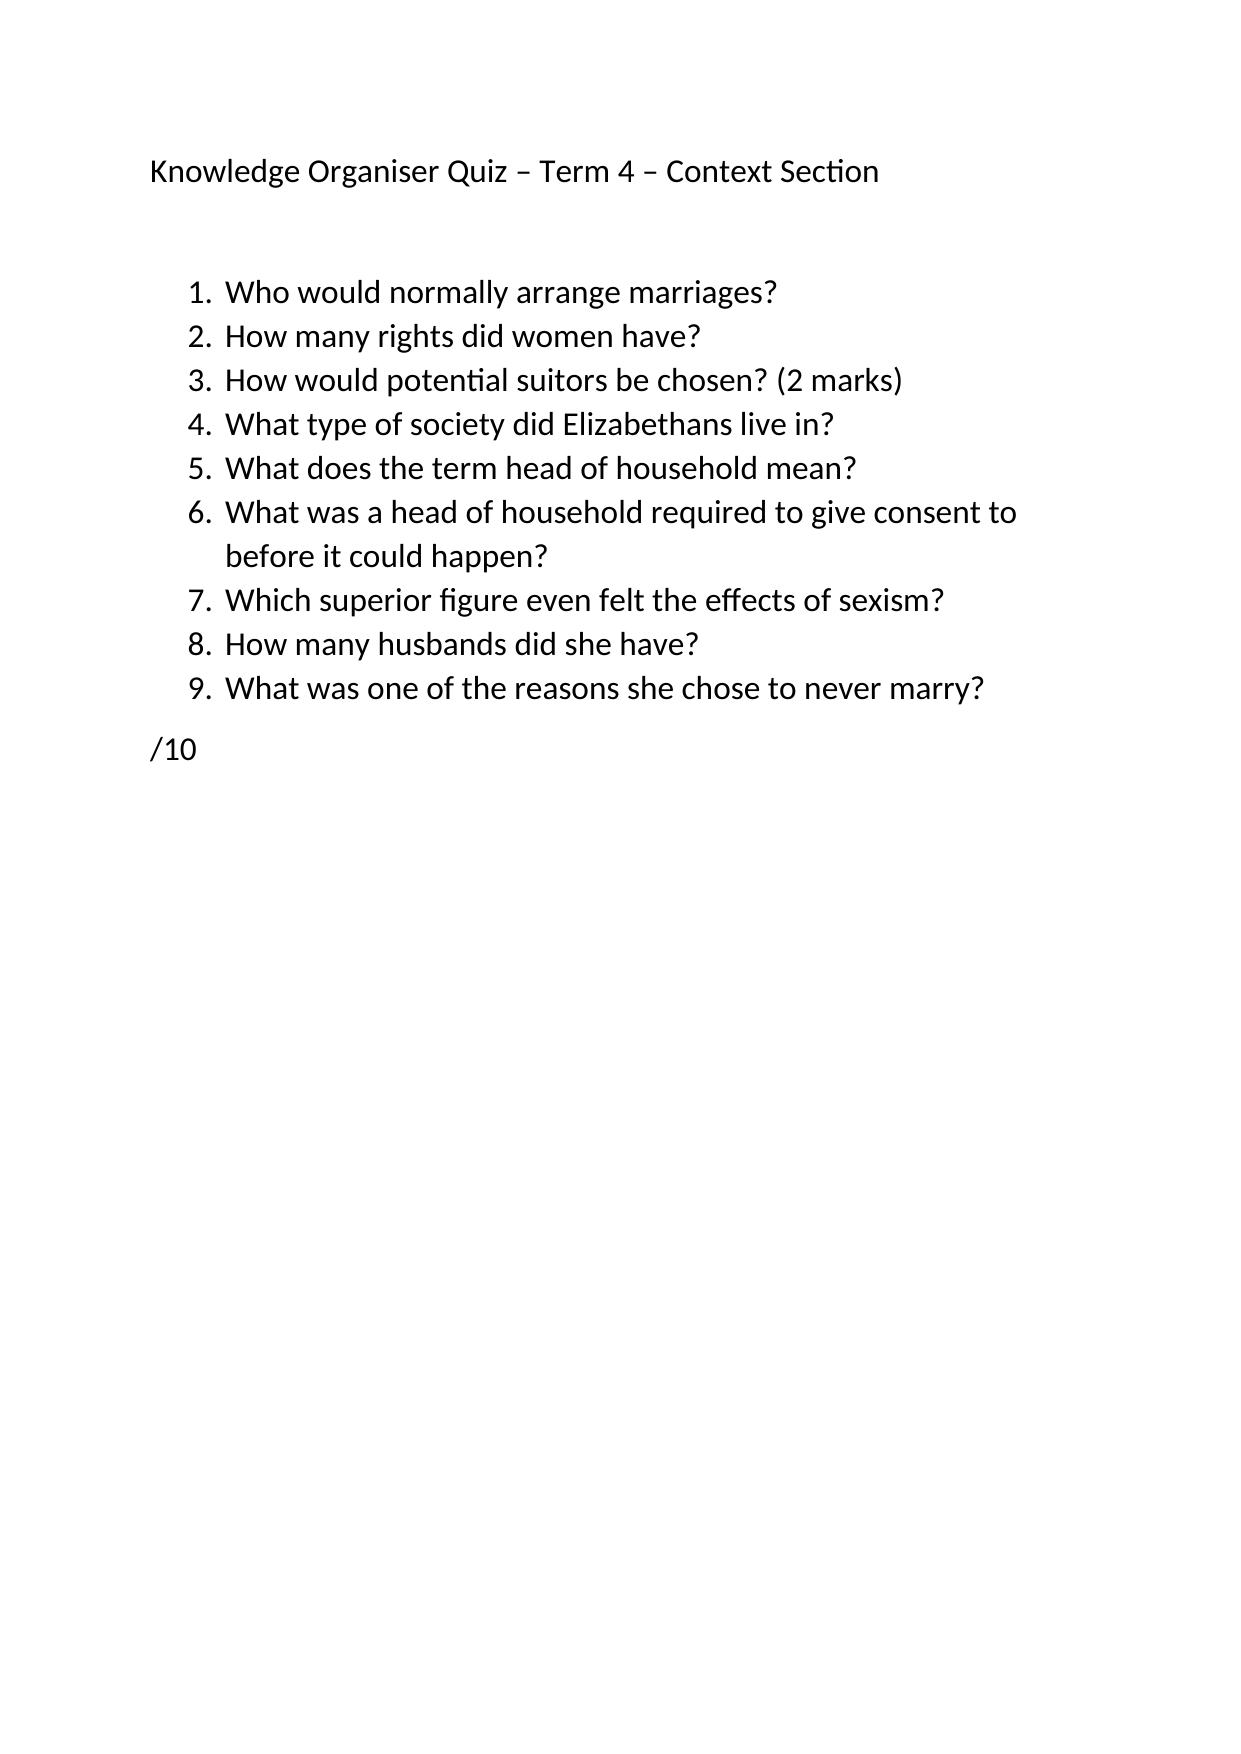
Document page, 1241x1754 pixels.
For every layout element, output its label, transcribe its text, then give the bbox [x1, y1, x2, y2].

list Who would normally arrange marriages? [187, 271, 1090, 312]
list What was a head of household required to give consent to before it could happen? [187, 491, 1090, 576]
list How many rights did women have? [187, 315, 1090, 356]
list What type of society did Elizabethans live in? [187, 403, 1090, 444]
list How would potential suitors be chosen? (2 marks) [187, 359, 1090, 400]
list How many husbands did she have? [187, 623, 1090, 664]
list Which superior figure even felt the effects of sexism? [187, 579, 1090, 620]
list What was one of the reasons she chose to never marry? [187, 667, 1090, 708]
list What does the term head of household mean? [187, 447, 1090, 488]
text /10 [150, 727, 1090, 768]
text Knowledge Organiser Quiz – Term 4 – Context Section [150, 150, 1090, 191]
